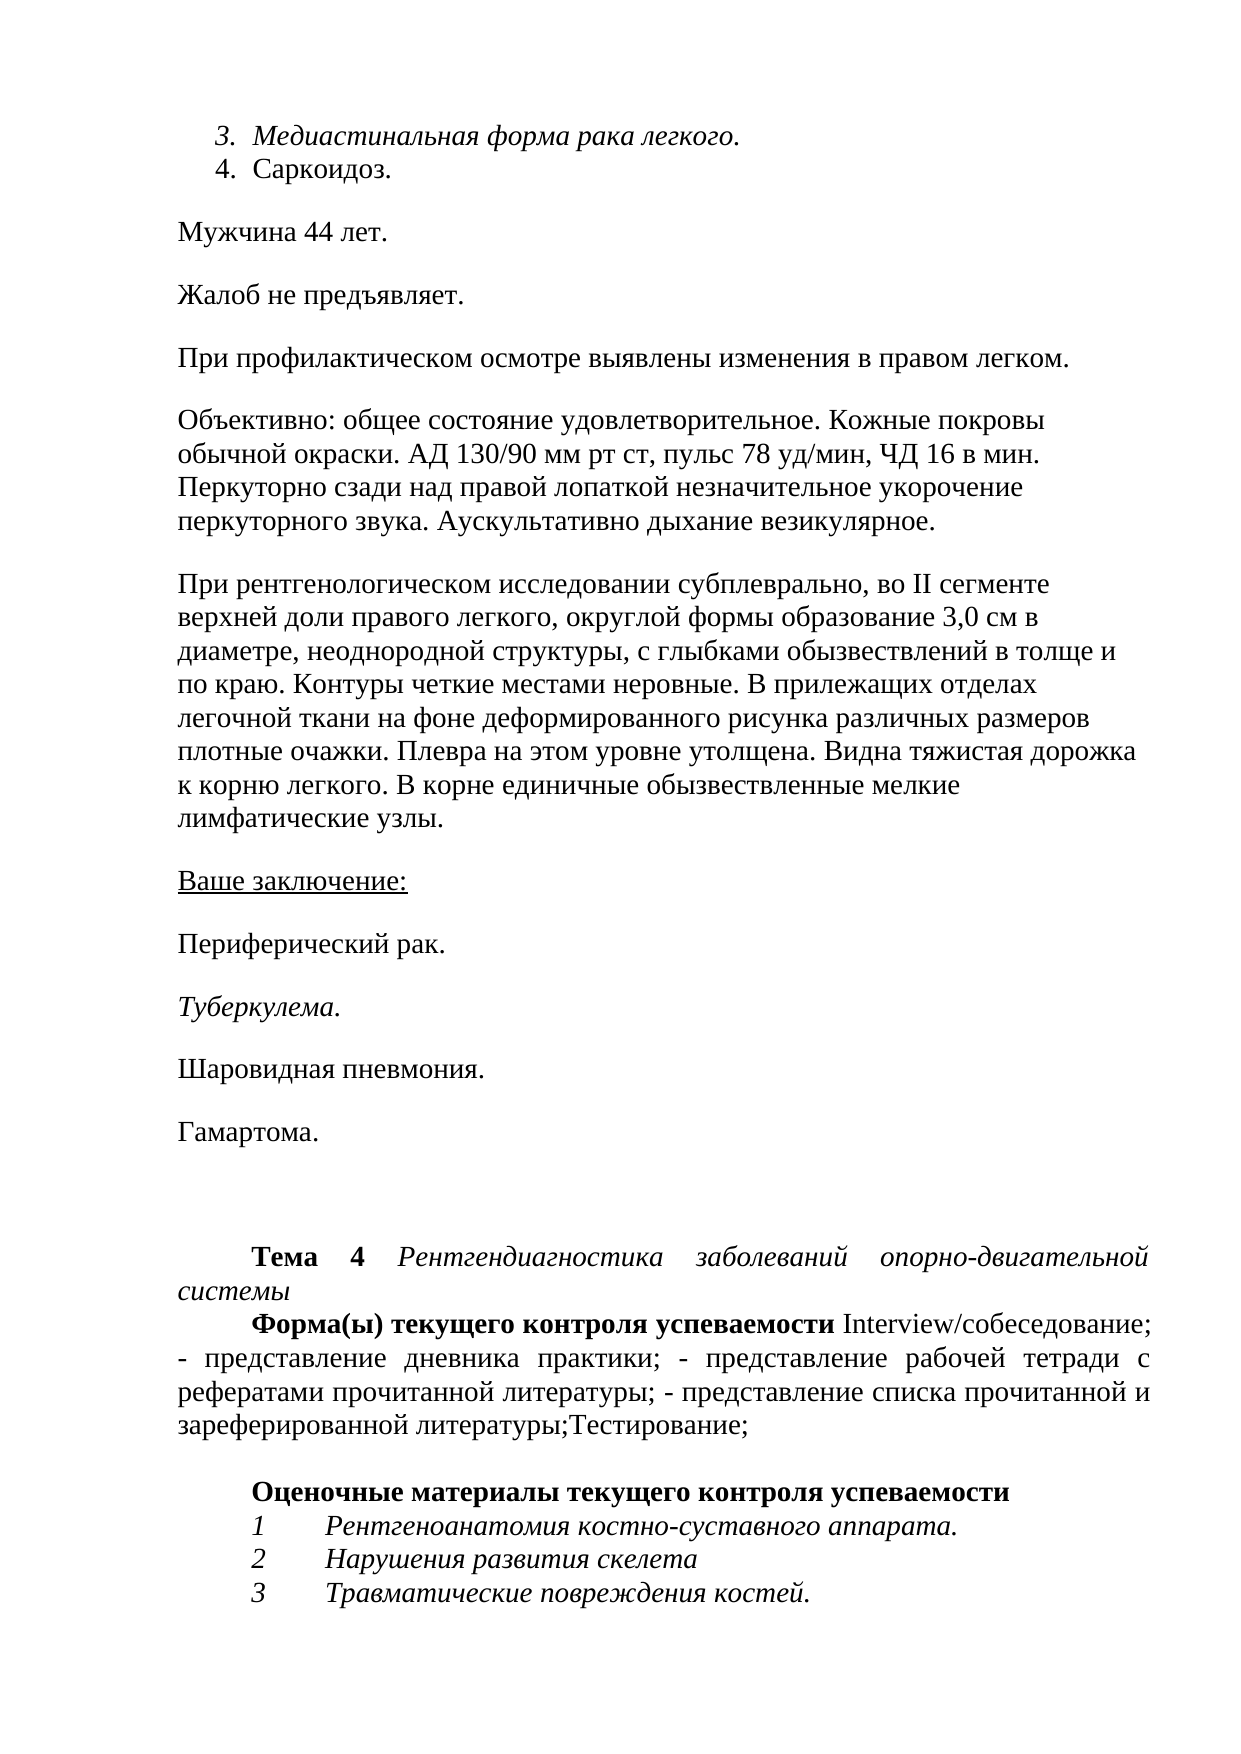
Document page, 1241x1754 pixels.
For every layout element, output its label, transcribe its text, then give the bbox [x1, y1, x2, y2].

text Объективно: общее состояние удовлетворительное. Кожные покровы обычной окраски. АД 130/90 мм рт ст, пульс 78 уд/мин, ЧД 16 в мин. Перкуторно сзади над правой лопаткой незначительное укорочение перкуторного звука. Аускультативно дыхание везикулярное. [177, 402, 1152, 537]
text Периферический рак. [177, 926, 1152, 959]
text Оценочные материалы текущего контроля успеваемости [177, 1474, 1152, 1508]
text Шаровидная пневмония. [177, 1051, 1152, 1085]
list Саркоидоз. [215, 152, 1152, 185]
text Ваше заключение: [177, 863, 1152, 897]
text Мужчина 44 лет. [177, 214, 1152, 248]
text При профилактическом осмотре выявлены изменения в правом легком. [177, 340, 1152, 373]
text Туберкулема. [177, 989, 1152, 1022]
text При рентгенологическом исследовании субплеврально, во II сегменте верхней доли правого легкого, округлой формы образование 3,0 см в диаметре, неоднородной структуры, с глыбками обызвествлений в толще и по краю. Контуры четкие местами неровные. В прилежащих отделах легочной ткани на фоне деформированного рисунка различных размеров плотные очажки. Плевра на этом уровне утолщена. Видна тяжистая дорожка к корню легкого. В корне единичные обызвествленные мелкие лимфатические узлы. [177, 566, 1152, 834]
text 3 Травматические повреждения костей. [177, 1575, 1152, 1608]
text Гамартома. [177, 1114, 1152, 1148]
list Медиастинальная форма рака легкого. [215, 118, 1152, 152]
text Тема 4 Рентгендиагностика заболеваний опорно-двигательной системы [177, 1239, 1152, 1307]
text Форма(ы) текущего контроля успеваемости Interview/собеседование; - представление дневника практики; - представление рабочей тетради с рефератами прочитанной литературы; - представление списка прочитанной и зареферированной литературы;Тестирование; [177, 1307, 1152, 1441]
text 2 Нарушения развития скелета [177, 1541, 1152, 1575]
text 1 Рентгеноанатомия костно-суставного аппарата. [177, 1508, 1152, 1541]
text Жалоб не предъявляет. [177, 277, 1152, 311]
